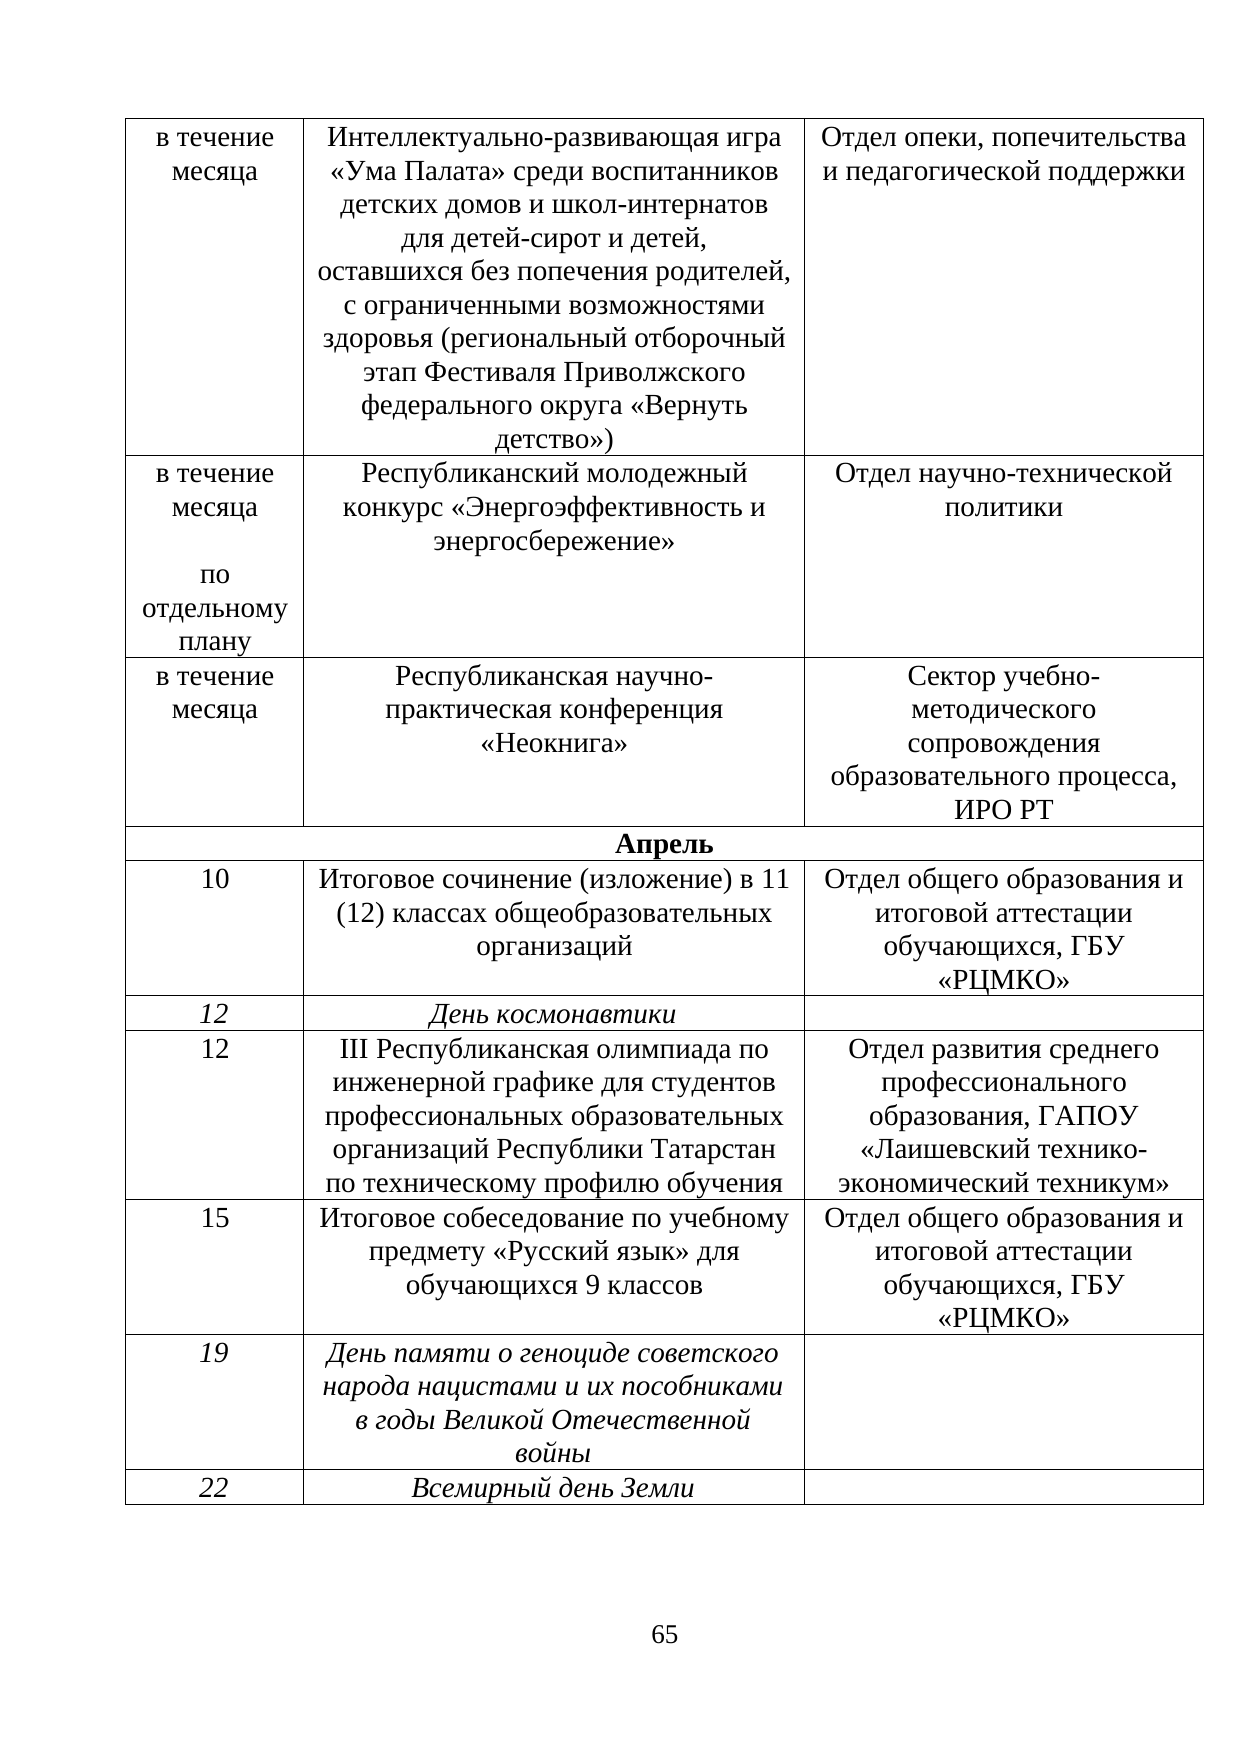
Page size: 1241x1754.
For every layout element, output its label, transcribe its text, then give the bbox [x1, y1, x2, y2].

table_cell 12 [126, 996, 303, 1030]
table_cell 10 [126, 861, 303, 995]
table_cell [805, 1470, 1203, 1504]
table_cell Всемирный день Земли [304, 1470, 804, 1504]
table_cell в течение месяца [126, 658, 303, 826]
table_cell 12 [126, 1031, 303, 1199]
table_cell 15 [126, 1200, 303, 1334]
table_cell [805, 1335, 1203, 1469]
table_cell Республиканский молодежный конкурс «Энергоэффективность и энергосбережение» [304, 456, 804, 657]
table_cell Отдел общего образования и итоговой аттестации обучающихся, ГБУ «РЦМКО» [805, 1200, 1203, 1334]
table_cell в течение месяца по отдельному плану [126, 456, 303, 657]
table_cell Итоговое собеседование по учебному предмету «Русский язык» для обучающихся 9 классов [304, 1200, 804, 1334]
table_cell в течение месяца [126, 119, 303, 454]
table_cell День космонавтики [304, 996, 804, 1030]
table_cell 22 [126, 1470, 303, 1504]
table_cell Республиканская научно-практическая конференция «Неокнига» [304, 658, 804, 826]
table_cell Апрель [126, 827, 1203, 860]
table_cell День памяти о геноциде советского народа нацистами и их пособниками в годы Великой Отечественной войны [304, 1335, 804, 1469]
table_cell Отдел научно-технической политики [805, 456, 1203, 657]
table_cell [805, 996, 1203, 1030]
table_cell 19 [126, 1335, 303, 1469]
table_cell Отдел опеки, попечительства и педагогической поддержки [805, 119, 1203, 454]
table_cell III Республиканская олимпиада по инженерной графике для студентов профессиональных образовательных организаций Республики Татарстан по техническому профилю обучения [304, 1031, 804, 1199]
table_cell Отдел развития среднего профессионального образования, ГАПОУ «Лаишевский технико-экономический техникум» [805, 1031, 1203, 1199]
table_cell Сектор учебно-методического сопровождения образовательного процесса, ИРО РТ [805, 658, 1203, 826]
table_cell Интеллектуально-развивающая игра «Ума Палата» среди воспитанников детских домов и школ-интернатов для детей-сирот и детей, оставшихся без попечения родителей, с ограниченными возможностями здоровья (региональный отборочный этап Фестиваля Приволжского федерального округа «Вернуть детство») [304, 119, 804, 454]
table_cell Итоговое сочинение (изложение) в 11 (12) классах общеобразовательных организаций [304, 861, 804, 995]
